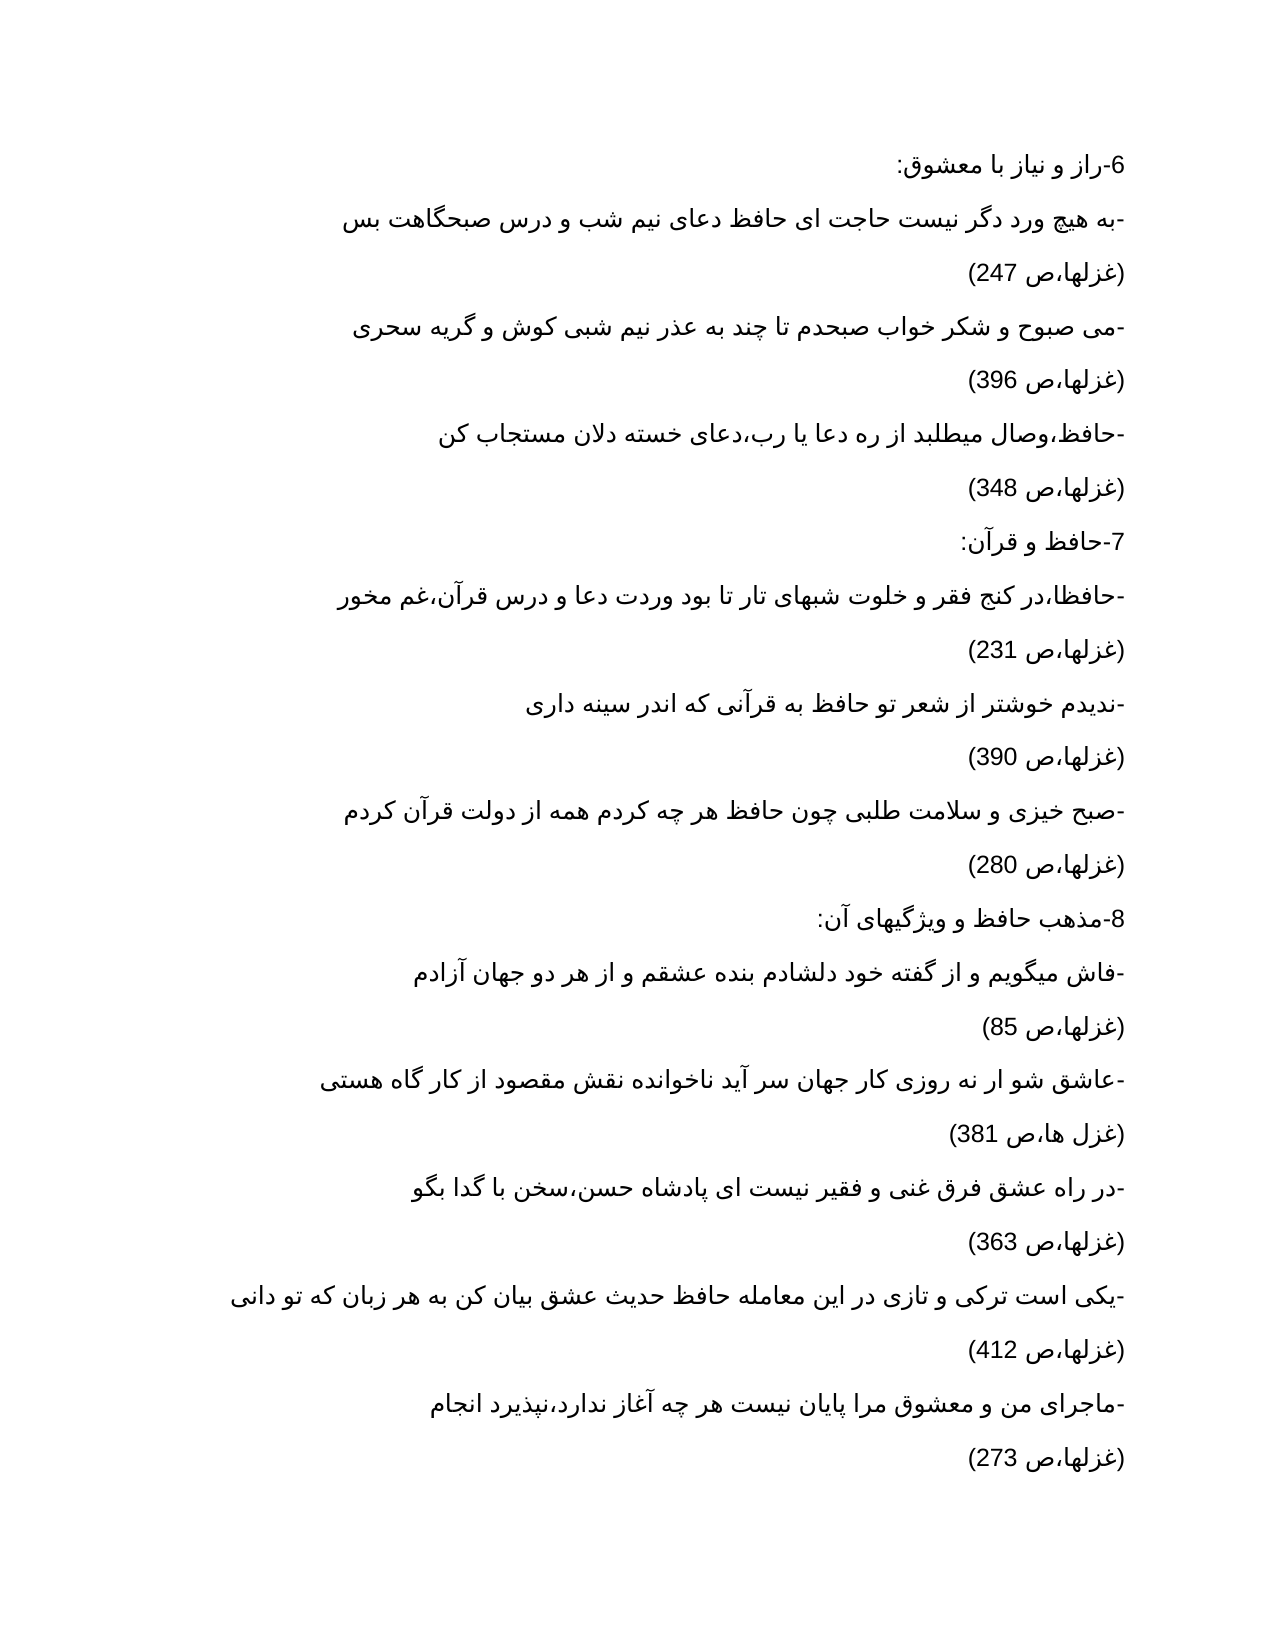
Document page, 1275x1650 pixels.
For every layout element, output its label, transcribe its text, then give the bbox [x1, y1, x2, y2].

text 6-راز و نیاز با معشوق: [150, 150, 1125, 179]
text -ندیدم خوشتر از شعر تو حافظ به قرآنی که اندر سینه داری [150, 688, 1125, 717]
text (غزل‏ها،ص 348) [150, 473, 1125, 502]
text 7-حافظ و قرآن: [150, 527, 1125, 556]
text -عاشق شو ار نه روزی کار جهان سر آید ناخوانده نقش مقصود از کار گاه هستی [150, 1066, 1125, 1094]
text (غزل‏ها،ص 85) [150, 1012, 1125, 1040]
text -فاش می‏گویم و از گفته خود دلشادم‏ بنده عشقم و از هر دو جهان آزادم [150, 958, 1125, 987]
text (غزل‏ها،ص 247) [150, 258, 1125, 286]
text -یکی است ترکی و تازی در این معامله حافظ حدیث عشق بیان کن به هر زبان که تو دانی [150, 1281, 1125, 1310]
text -حافظ،وصال می‏طلبد از ره دعا یا رب،دعای خسته دلان مستجاب کن [150, 419, 1125, 448]
text -ماجرای من و معشوق مرا پایان نیست‏ هر چه آغاز ندارد،نپذیرد انجام [150, 1389, 1125, 1417]
text -صبح خیزی و سلامت طلبی چون حافظ هر چه کردم همه از دولت قرآن کردم [150, 796, 1125, 825]
text -می صبوح و شکر خواب صبحدم تا چند به عذر نیم شبی کوش و گریه سحری [150, 312, 1125, 340]
text -در راه عشق فرق غنی و فقیر نیست‏ ای پادشاه حسن،سخن با گدا بگو [150, 1173, 1125, 1202]
text -به هیچ ورد دگر نیست حاجت ای حافظ دعای نیم شب و درس صبحگاهت بس [150, 204, 1125, 233]
text (غزل‏ها،ص 280) [150, 850, 1125, 879]
text 8-مذهب حافظ و ویژگی‏های آن: [150, 904, 1125, 933]
text (غزل‏ها،ص 273) [150, 1442, 1125, 1471]
text (غزل‏ها،ص 390) [150, 742, 1125, 771]
text (غزل‏ها،ص 363) [150, 1227, 1125, 1256]
text -حافظا،در کنج فقر و خلوت شب‏های تار تا بود وردت دعا و درس قرآن،غم مخور [150, 581, 1125, 609]
text (غزل‏ها،ص 231) [150, 635, 1125, 663]
text (غزل ها،ص 381) [150, 1119, 1125, 1148]
text (غزل‏ها،ص 396) [150, 365, 1125, 394]
text (غزل‏ها،ص 412) [150, 1335, 1125, 1363]
